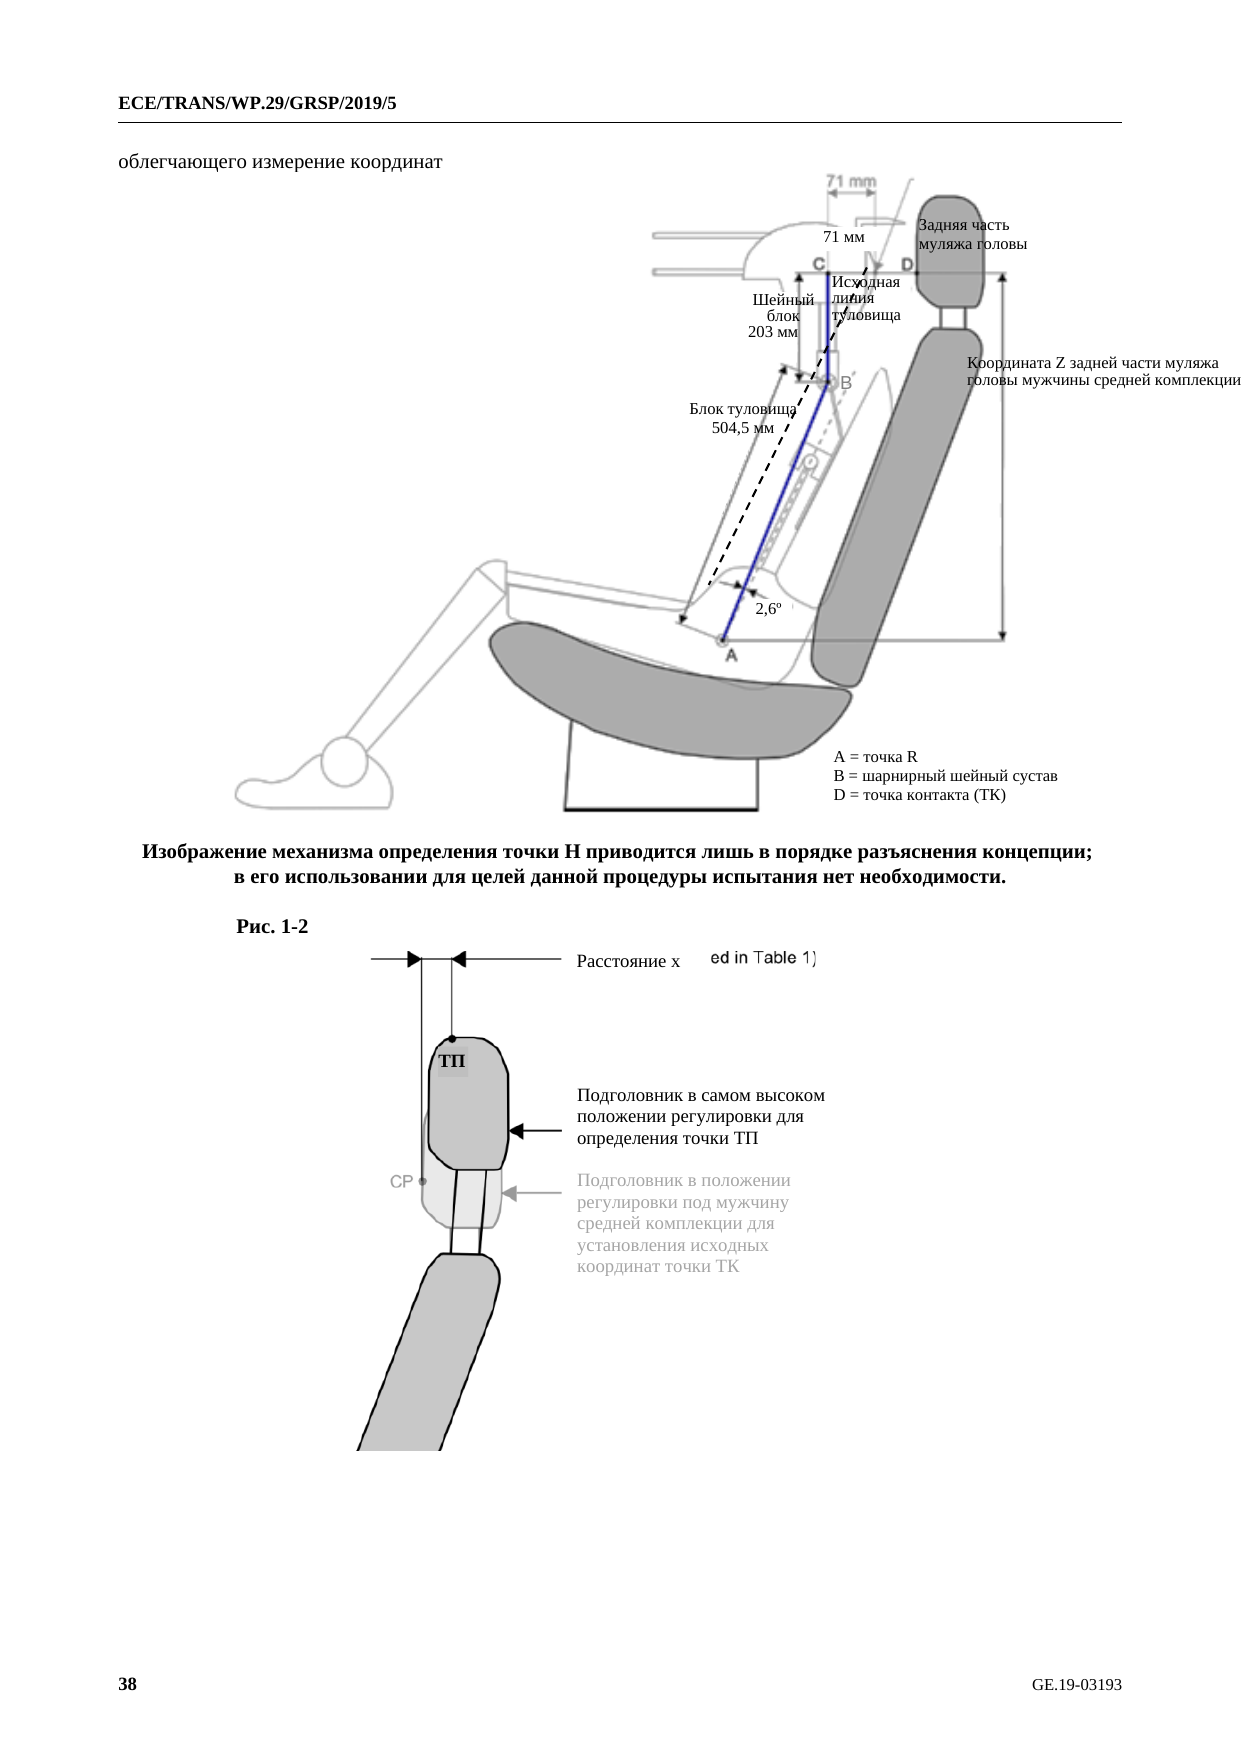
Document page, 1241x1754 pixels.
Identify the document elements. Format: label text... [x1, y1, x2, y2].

text Изображение механизма определения точки Н приводится лишь в порядке разъяснения концепции; в его использовании для целей данной процедуры испытания нет необходимости. [118, 838, 1122, 888]
text Рис. 1-2 [118, 913, 1004, 938]
picture [295, 951, 816, 1451]
picture [205, 172, 1034, 814]
